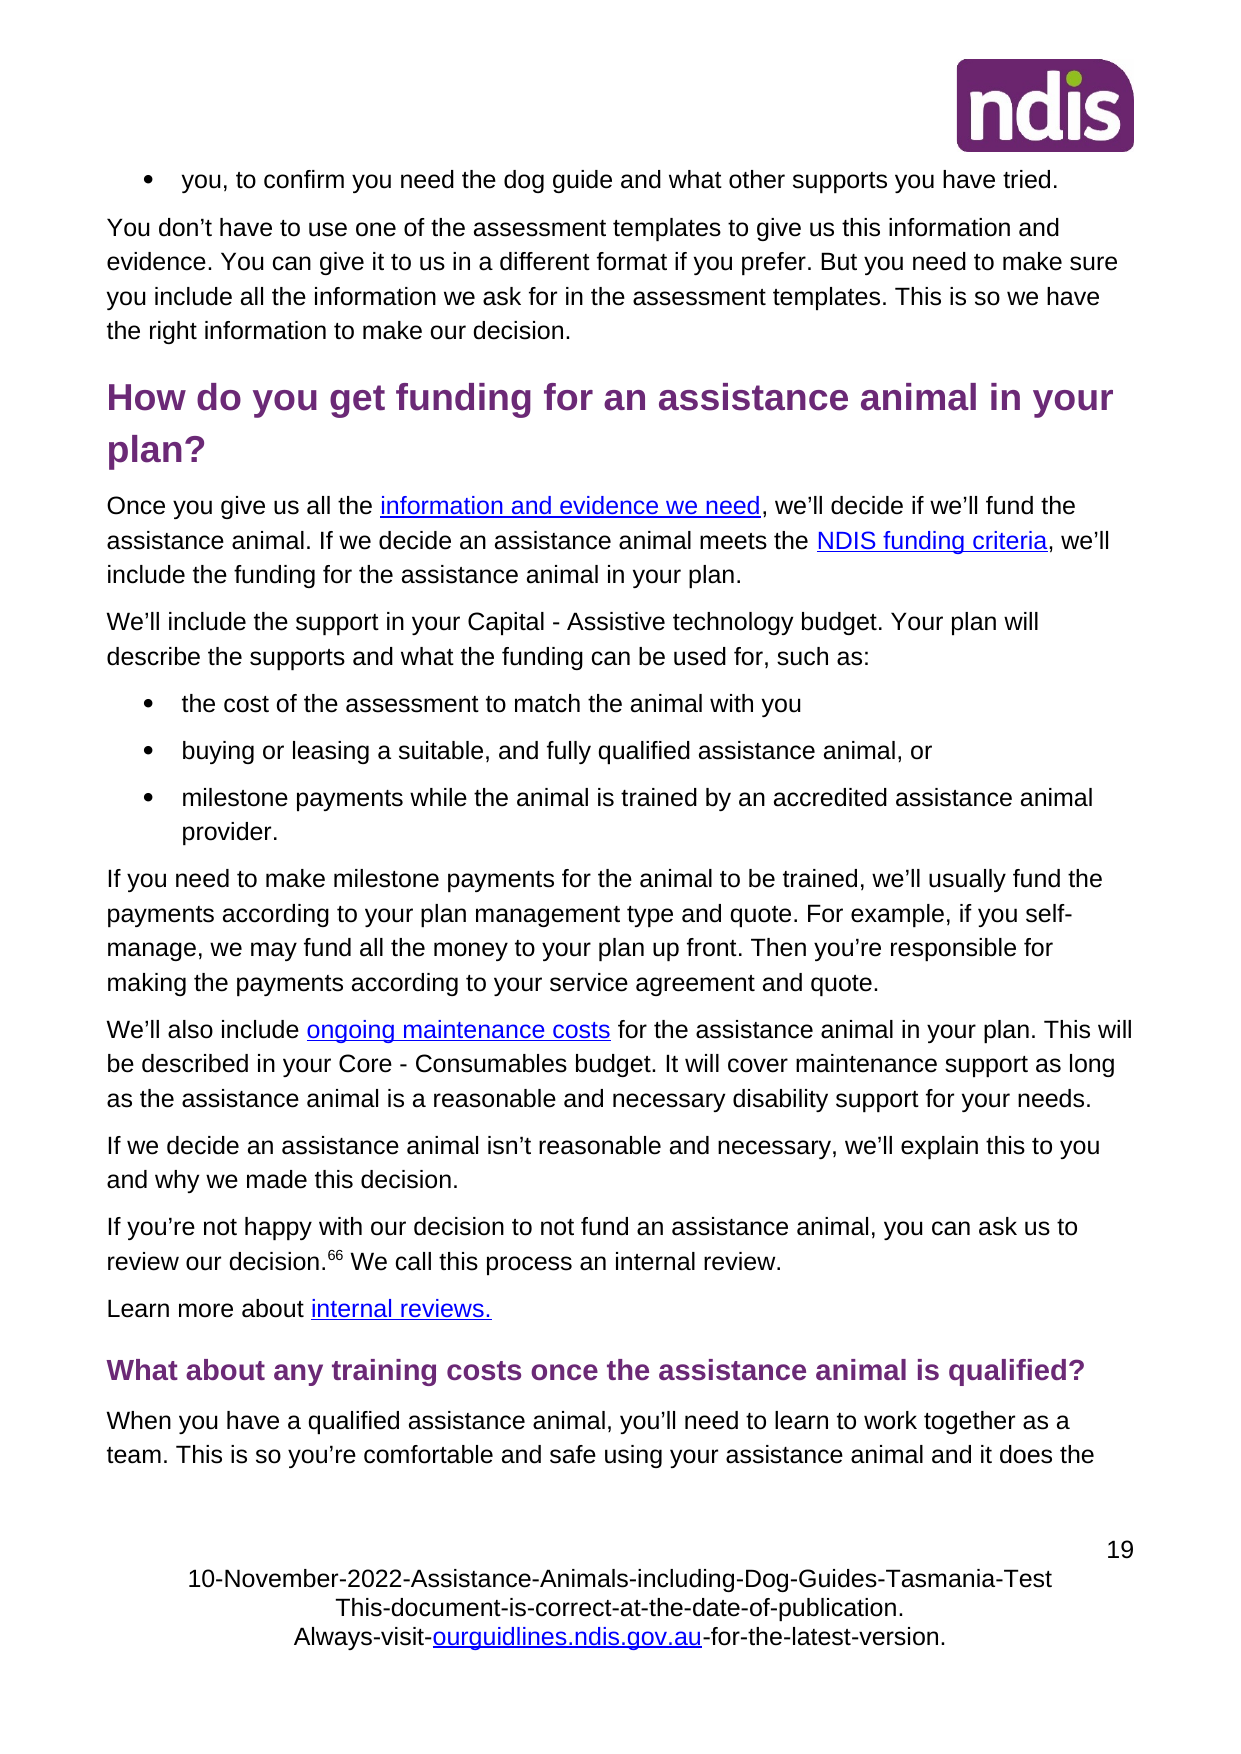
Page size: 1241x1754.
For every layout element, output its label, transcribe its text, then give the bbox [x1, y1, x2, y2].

text the cost of the assessment to match the animal with you [144, 689, 1134, 717]
text milestone payments while the animal is trained by an accredited assistance animal provider. [144, 783, 1134, 846]
text buying or leasing a suitable, and fully qualified assistance animal, or [144, 736, 1134, 764]
text If you’re not happy with our decision to not fund an assistance animal, you can ask us to review our decision. We call this process an internal review. [106, 1212, 1134, 1275]
text We’ll also include ongoing maintenance costs for the assistance animal in your plan. This will be described in your Core - Consumables budget. It will cover maintenance support as long as the assistance animal is a reasonable and necessary disability support for your needs. [106, 1015, 1134, 1112]
text If you need to make milestone payments for the animal to be trained, we’ll usually fund the payments according to your plan management type and quote. For example, if you self-manage, we may fund all the money to your plan up front. Then you’re responsible for making the payments according to your service agreement and quote. [106, 864, 1134, 997]
text you, to confirm you need the dog guide and what other supports you have tried. [144, 165, 1134, 194]
text Once you give us all the information and evidence we need, we’ll decide if we’ll fund the assistance animal. If we decide an assistance animal meets the NDIS funding criteria, we’ll include the funding for the assistance animal in your plan. [106, 491, 1134, 589]
text If we decide an assistance animal isn’t reasonable and necessary, we’ll explain this to you and why we made this decision. [106, 1131, 1134, 1194]
subtitle How do you get funding for an assistance animal in your plan? [106, 375, 1134, 470]
text Learn more about internal reviews. [106, 1294, 1134, 1322]
picture [956, 59, 1134, 152]
subtitle What about any training costs once the assistance animal is qualified? [106, 1353, 1134, 1387]
text We’ll include the support in your Capital - Assistive technology budget. Your plan will describe the supports and what the funding can be used for, such as: [106, 607, 1134, 670]
text You don’t have to use one of the assessment templates to give us this information and evidence. You can give it to us in a different format if you prefer. But you need to make sure you include all the information we ask for in the assessment templates. This is so we have the right information to make our decision. [106, 212, 1134, 345]
